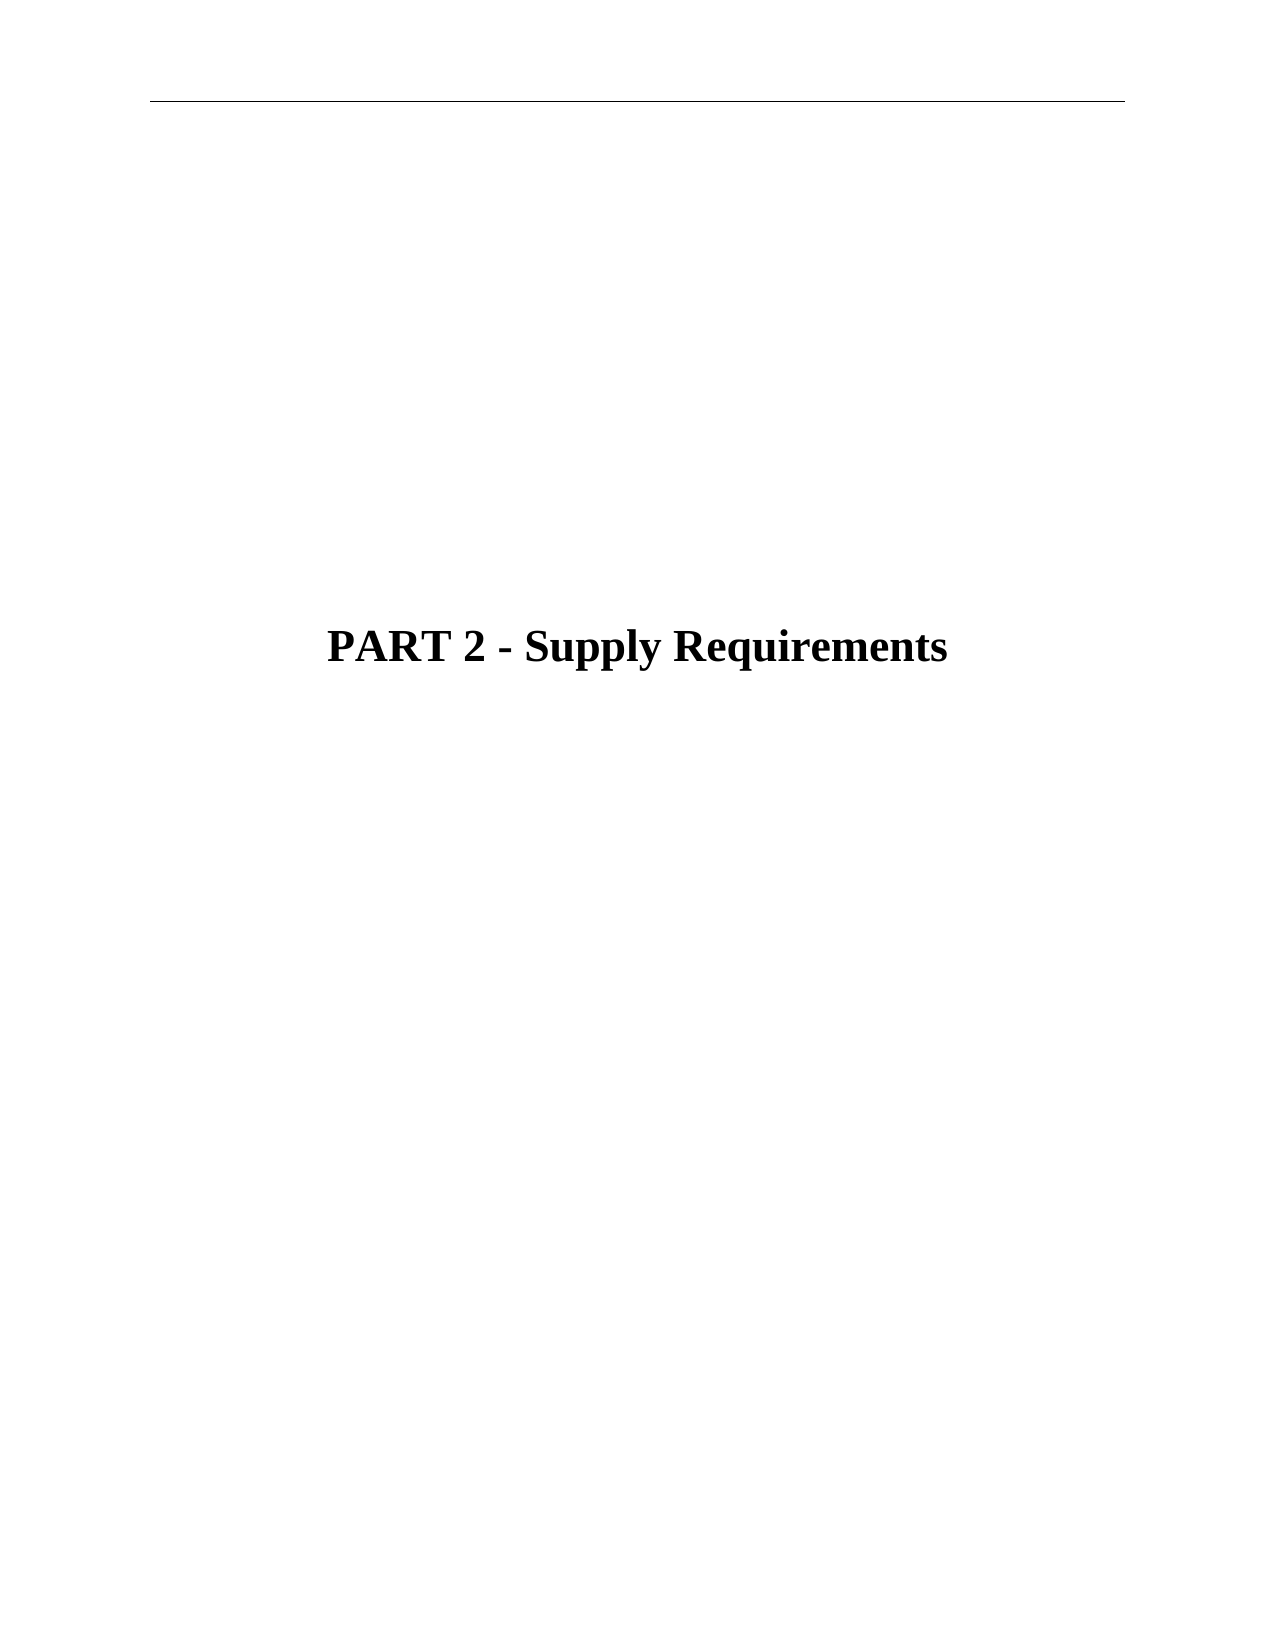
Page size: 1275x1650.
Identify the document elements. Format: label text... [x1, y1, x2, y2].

text PART 2 - Supply Requirements [150, 619, 1125, 671]
